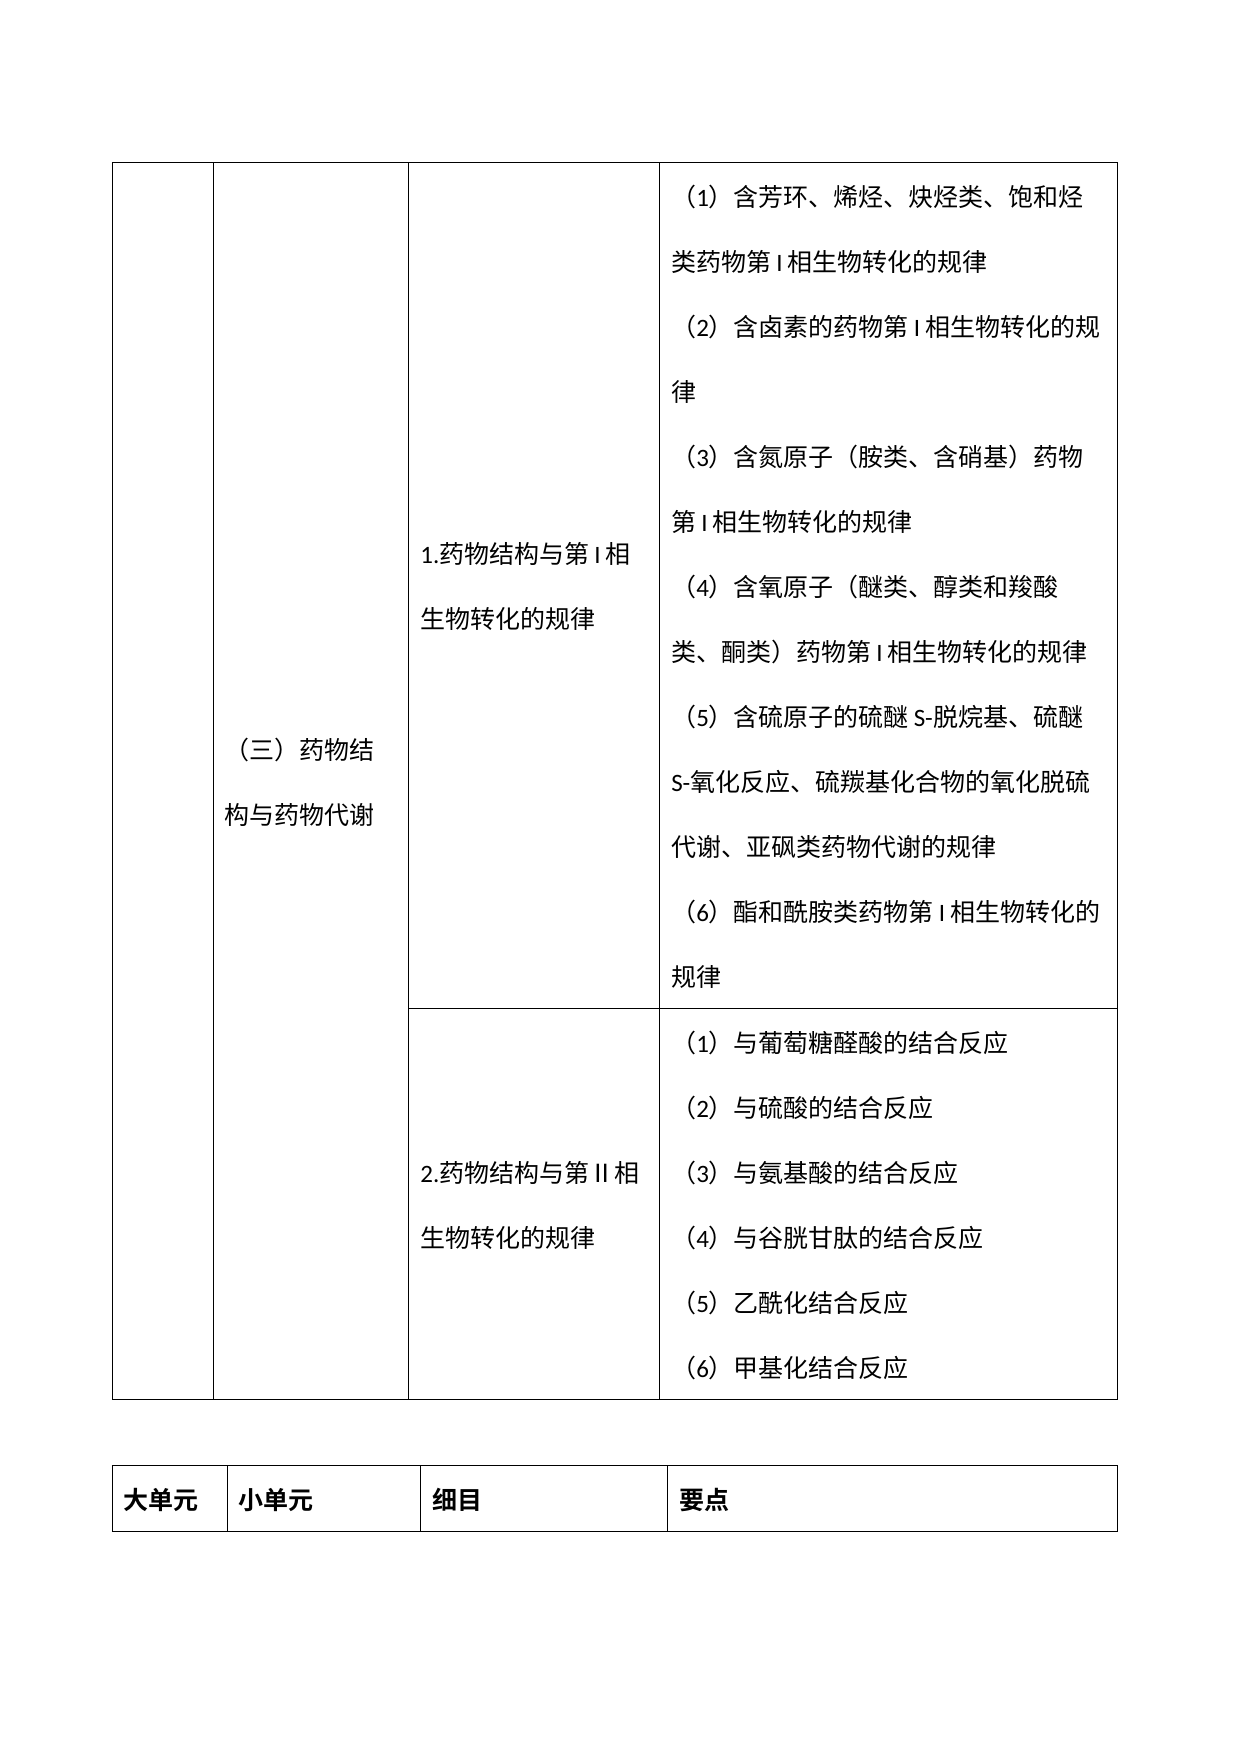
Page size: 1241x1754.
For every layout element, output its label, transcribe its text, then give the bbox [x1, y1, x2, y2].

table_cell （1）与葡萄糖醛酸的结合反应 （2）与硫酸的结合反应 （3）与氨基酸的结合反应 （4）与谷胱甘肽的结合反应 （5）乙酰化结合反应 （6）甲基化结合反应 [660, 1009, 1117, 1399]
table_header 细目 [421, 1466, 667, 1531]
table_header 小单元 [228, 1466, 420, 1531]
table_cell （1）含芳环、烯烃、炔烃类、饱和烃类药物第I相生物转化的规律 （2）含卤素的药物第I相生物转化的规律 （3）含氮原子（胺类、含硝基）药物第I相生物转化的规律 （4）含氧原子（醚类、醇类和羧酸类、酮类）药物第I相生物转化的规律 （5）含硫原子的硫醚S-脱烷基、硫醚S-氧化反应、硫羰基化合物的氧化脱硫代谢、亚砜类药物代谢的规律 （6）酯和酰胺类药物第I相生物转化的规律 [660, 163, 1117, 1008]
table_header 大单元 [113, 1466, 227, 1531]
table_cell （三）药物结构与药物代谢 [214, 163, 408, 1399]
table_cell 2.药物结构与第Ⅱ相生物转化的规律 [409, 1009, 659, 1399]
table_cell 1.药物结构与第I相生物转化的规律 [409, 163, 659, 1008]
table_header 要点 [668, 1466, 1117, 1531]
